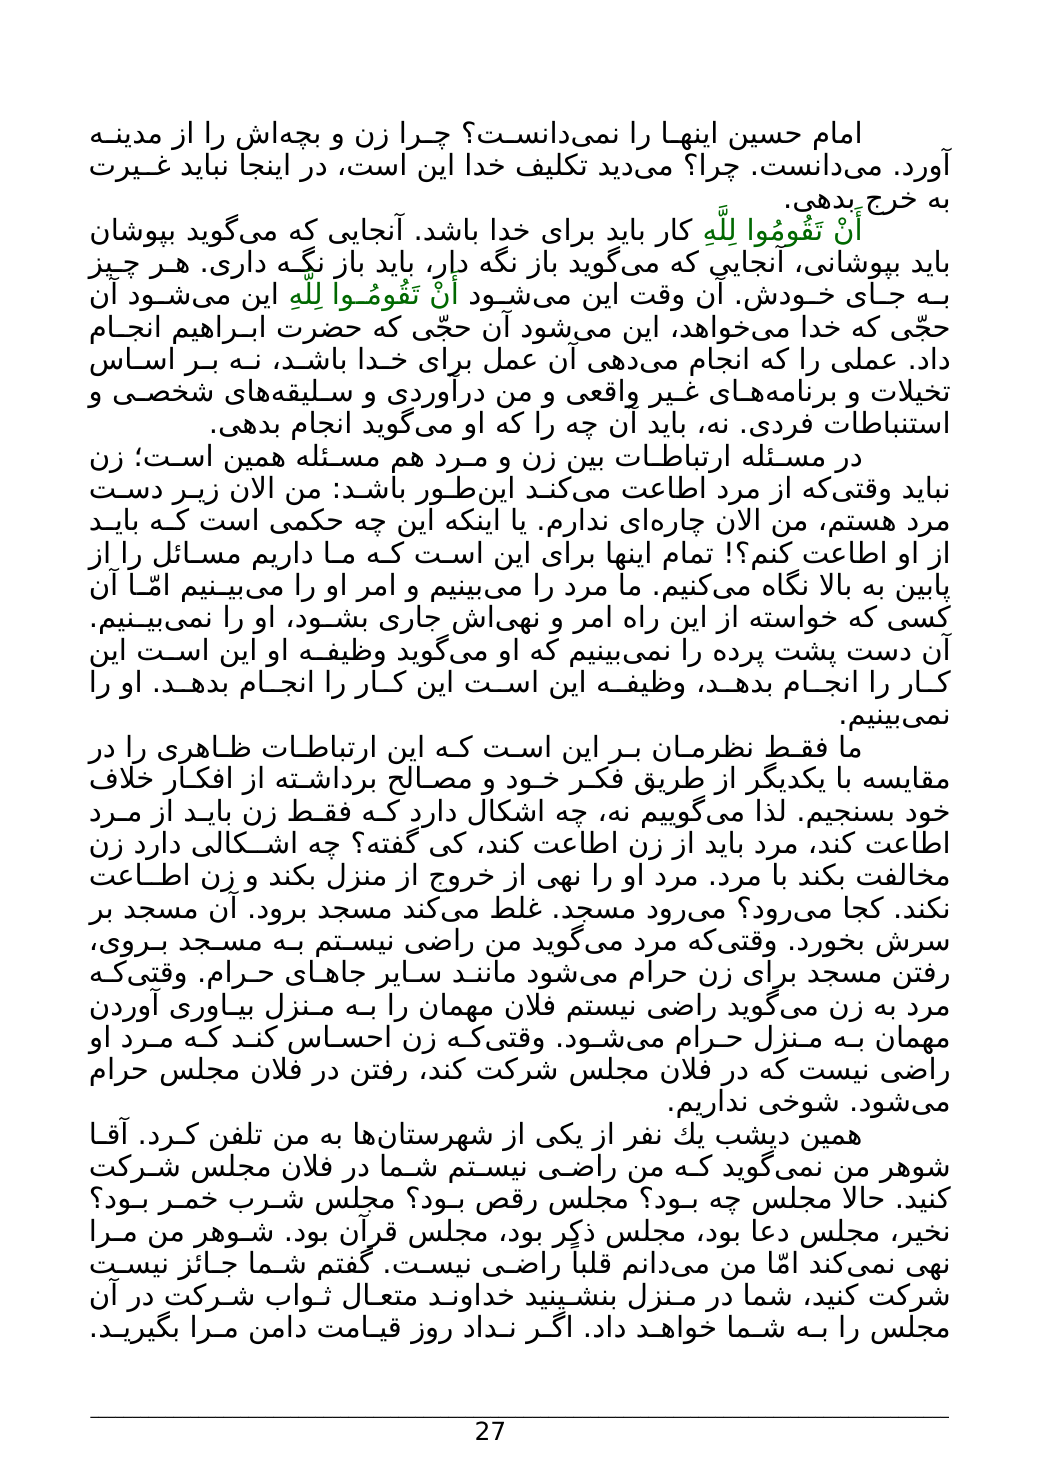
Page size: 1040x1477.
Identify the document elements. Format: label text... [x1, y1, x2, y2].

text ما فقط نظرمان بر این است كه این ارتباطات ظاهری را در مقایسه با یكدیگر از طریق فكر خود و مصالح برداشته از افكار خلاف خود بسنجیم. لذا می‌گوییم نه، چه اشكال دارد كه فقط زن باید از مرد اطاعت كند، مرد باید از زن اطاعت كند، كی گفته؟ چه اشكالی دارد زن مخالفت بكند با مرد. مرد او را نهی از خروج از منزل بكند و زن اطاعت نكند. كجا می‌رود؟ می‌رود مسجد. غلط می‌كند مسجد برود. آن مسجد بر سرش بخورد. وقتی‌كه مرد می‌گوید من راضی نیستم به مسجد بروی، رفتن مسجد برای زن حرام می‌شود مانند سایر جاهای حرام. وقتی‌كه مرد به زن می‌گوید راضی نیستم فلان مهمان را به منزل بیاوری آوردن مهمان به منزل حرام می‌شود. وقتی‌كه زن احساس كند كه مرد او راضی نیست كه در فلان مجلس شركت كند، رفتن در فلان مجلس حرام می‌شود. شوخی نداریم. [89, 731, 951, 1119]
text امام حسین اینها را نمی‌دانست؟ چرا زن و بچه‌اش را از مدینه آورد. می‌دانست. چرا؟ می‌دید تكلیف خدا این است، در اینجا نباید غیرت به خرج بدهی. [89, 118, 951, 215]
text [89, 1119, 951, 1345]
text أَنْ تَقُومُوا لِلَّهِ‌ كار باید برای خدا باشد. آنجایی كه می‌گوید بپوشان باید بپوشانی، آنجایی كه می‌گوید باز نگه دار، باید باز نگه داری. هر چیز به جای خودش. آن وقت این می‌شود أَنْ تَقُومُوا لِلَّهِ‌ این می‌شود آن حجّی كه خدا می‌خواهد، این می‌شود آن حجّی كه حضرت ابراهیم انجام داد. عملی را كه انجام می‌دهی آن عمل برای خدا باشد، نه بر اساس تخیلات و برنامه‌های غیر واقعی و من درآوردی و سلیقه‌های شخصی و استنباطات فردی. نه، باید آن چه را كه او می‌گوید انجام بدهی. [89, 215, 951, 441]
text در مسئله ارتباطات بین زن و مرد هم مسئله همین است؛ زن نباید وقتی‌كه از مرد اطاعت می‌كند این‌طور باشد: من الان زیر دست مرد هستم، من الان چاره‌ای ندارم. یا اینكه این چه حكمی است كه باید از او اطاعت كنم؟! تمام اینها برای این است كه ما داریم مسائل را از پابین به بالا نگاه می‌كنیم. ما مرد را می‌بینیم و امر او را می‌بینیم امّا آن كسی كه خواسته از این راه امر و نهی‌اش جاری بشود، او را نمی‌بینیم. آن دست پشت پرده را نمی‌بینیم كه او می‌گوید وظیفه او این است این كار را انجام بدهد، وظیفه این است این كار را انجام بدهد. او را نمی‌بینیم. [89, 441, 951, 731]
